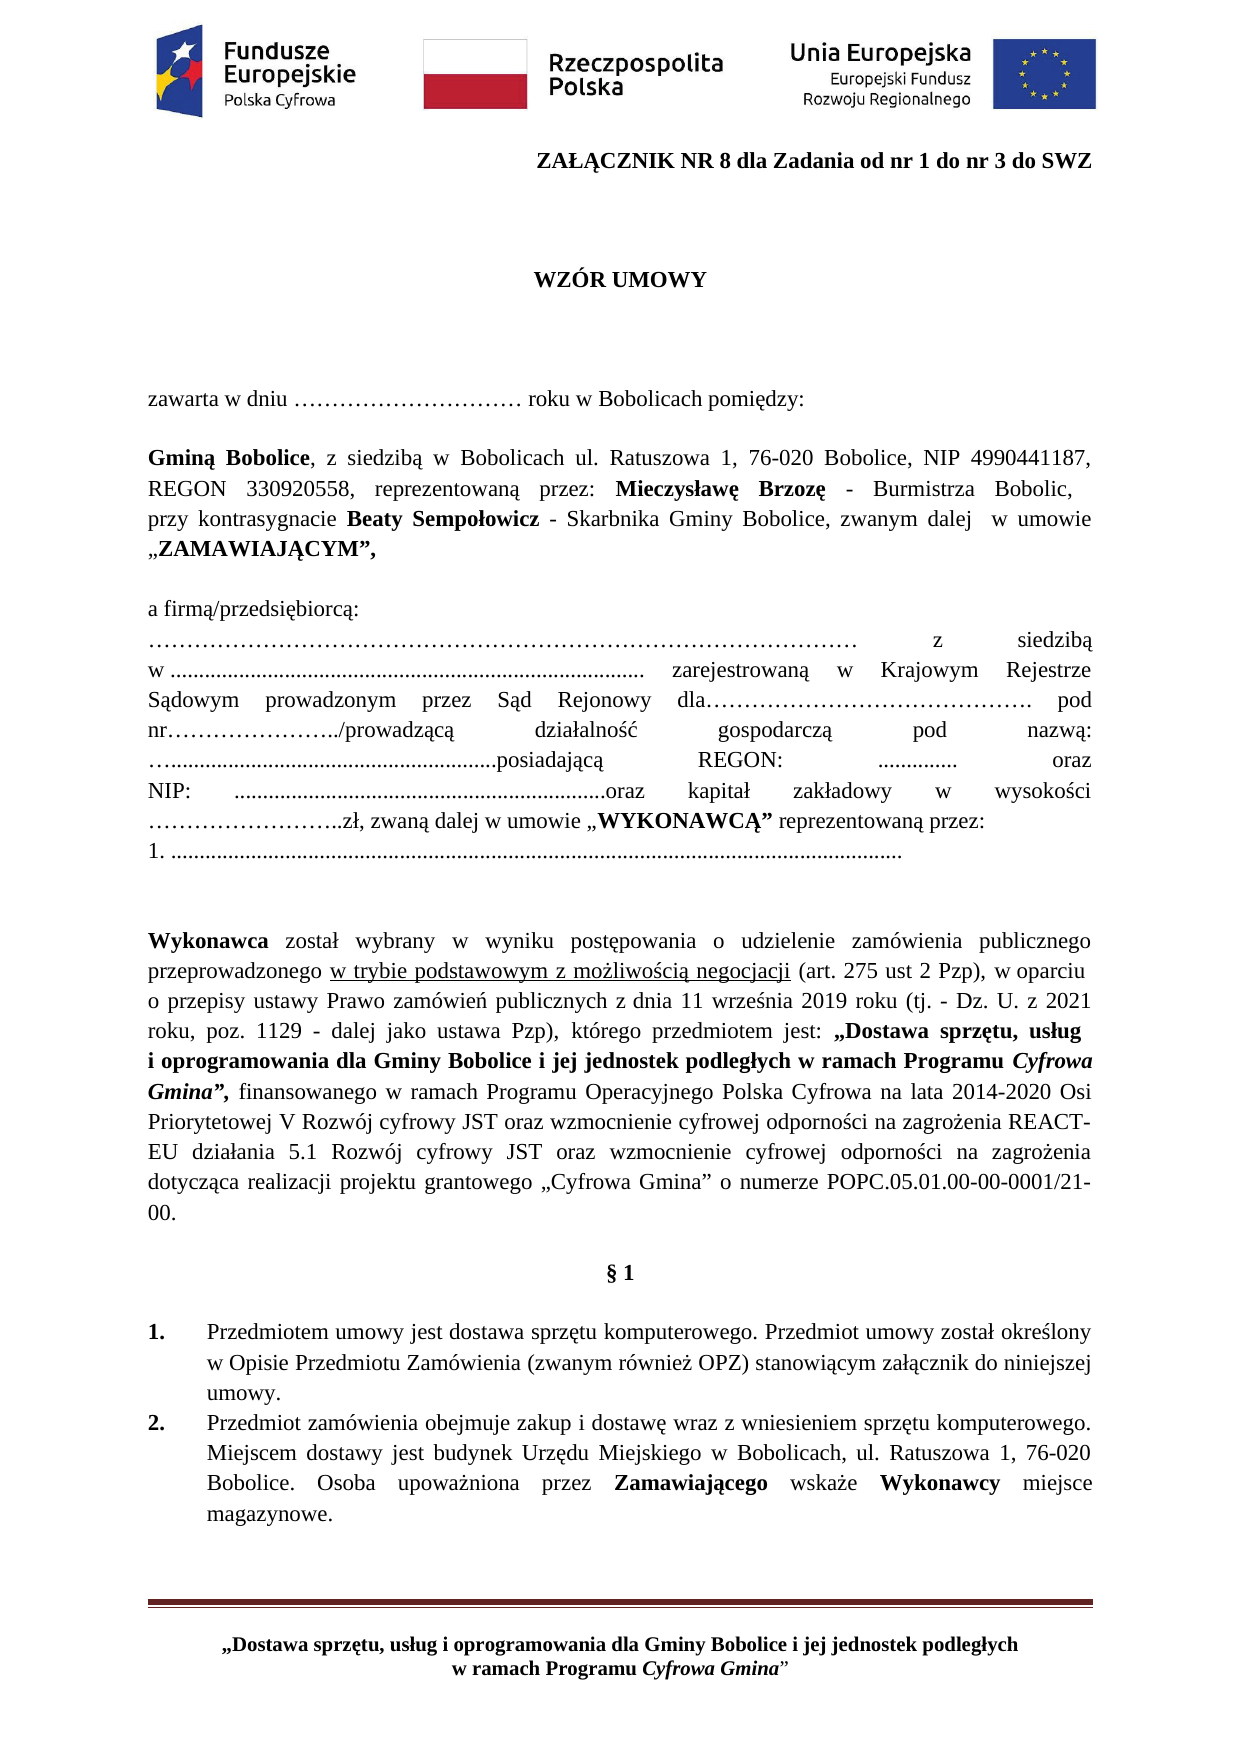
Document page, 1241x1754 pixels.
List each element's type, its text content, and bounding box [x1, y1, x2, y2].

list Przedmiotem umowy jest dostawa sprzętu komputerowego. Przedmiot umowy został określony w Opisie Przedmiotu Zamówienia (zwanym również OPZ) stanowiącym załącznik do niniejszej umowy. [148, 1318, 1093, 1405]
text a firmą/przedsiębiorcą: [148, 596, 1093, 622]
text 1. ................................................................................................................................ [148, 837, 1093, 863]
text WZÓR UMOWY [148, 266, 1093, 293]
text Wykonawca został wybrany w wyniku postępowania o udzielenie zamówienia publicznego przeprowadzonego w trybie podstawowym z możliwością negocjacji (art. 275 ust 2 Pzp), w oparciu o przepisy ustawy Prawo zamówień publicznych z dnia 11 września 2019 roku (tj. - Dz. U. z 2021 roku, poz. 1129 - dalej jako ustawa Pzp), którego przedmiotem jest: „Dostawa sprzętu, usług i oprogramowania dla Gminy Bobolice i jej jednostek podległych w ramach Programu Cyfrowa Gmina”, finansowanego w ramach Programu Operacyjnego Polska Cyfrowa na lata 2014-2020 Osi Priorytetowej V Rozwój cyfrowy JST oraz wzmocnienie cyfrowej odporności na zagrożenia REACT-EU działania 5.1 Rozwój cyfrowy JST oraz wzmocnienie cyfrowej odporności na zagrożenia dotycząca realizacji projektu grantowego „Cyfrowa Gmina” o numerze POPC.05.01.00-00-0001/21-00. [148, 927, 1093, 1225]
list Przedmiot zamówienia obejmuje zakup i dostawę wraz z wniesieniem sprzętu komputerowego. Miejscem dostawy jest budynek Urzędu Miejskiego w Bobolicach, ul. Ratuszowa 1, 76-020 Bobolice. Osoba upoważniona przez Zamawiającego wskaże Wykonawcy miejsce magazynowe. [148, 1409, 1093, 1526]
text zawarta w dniu ………………………… roku w Bobolicach pomiędzy: [148, 385, 1093, 411]
text § 1 [148, 1259, 1093, 1285]
text Gminą Bobolice, z siedzibą w Bobolicach ul. Ratuszowa 1, 76-020 Bobolice, NIP 4990441187, REGON 330920558, reprezentowaną przez: Mieczysławę Brzozę - Burmistrza Bobolic, przy kontrasygnacie Beaty Sempołowicz - Skarbnika Gminy Bobolice, zwanym dalej w umowie „ZAMAWIAJĄCYM”, [148, 444, 1093, 561]
text ZAŁĄCZNIK NR 8 dla Zadania od nr 1 do nr 3 do SWZ [148, 148, 1093, 174]
text ………………………………………………………………………………… z siedzibą w ................................................................................... zarejestrowaną w Krajowym Rejestrze Sądowym prowadzonym przez Sąd Rejonowy dla……………………………………. pod nr…………………../prowadzącą działalność gospodarczą pod nazwą:….........................................................posiadającą REGON: .............. oraz NIP: .................................................................oraz kapitał zakładowy w wysokości ……………………..zł, zwaną dalej w umowie „WYKONAWCĄ” reprezentowaną przez: [148, 626, 1093, 833]
